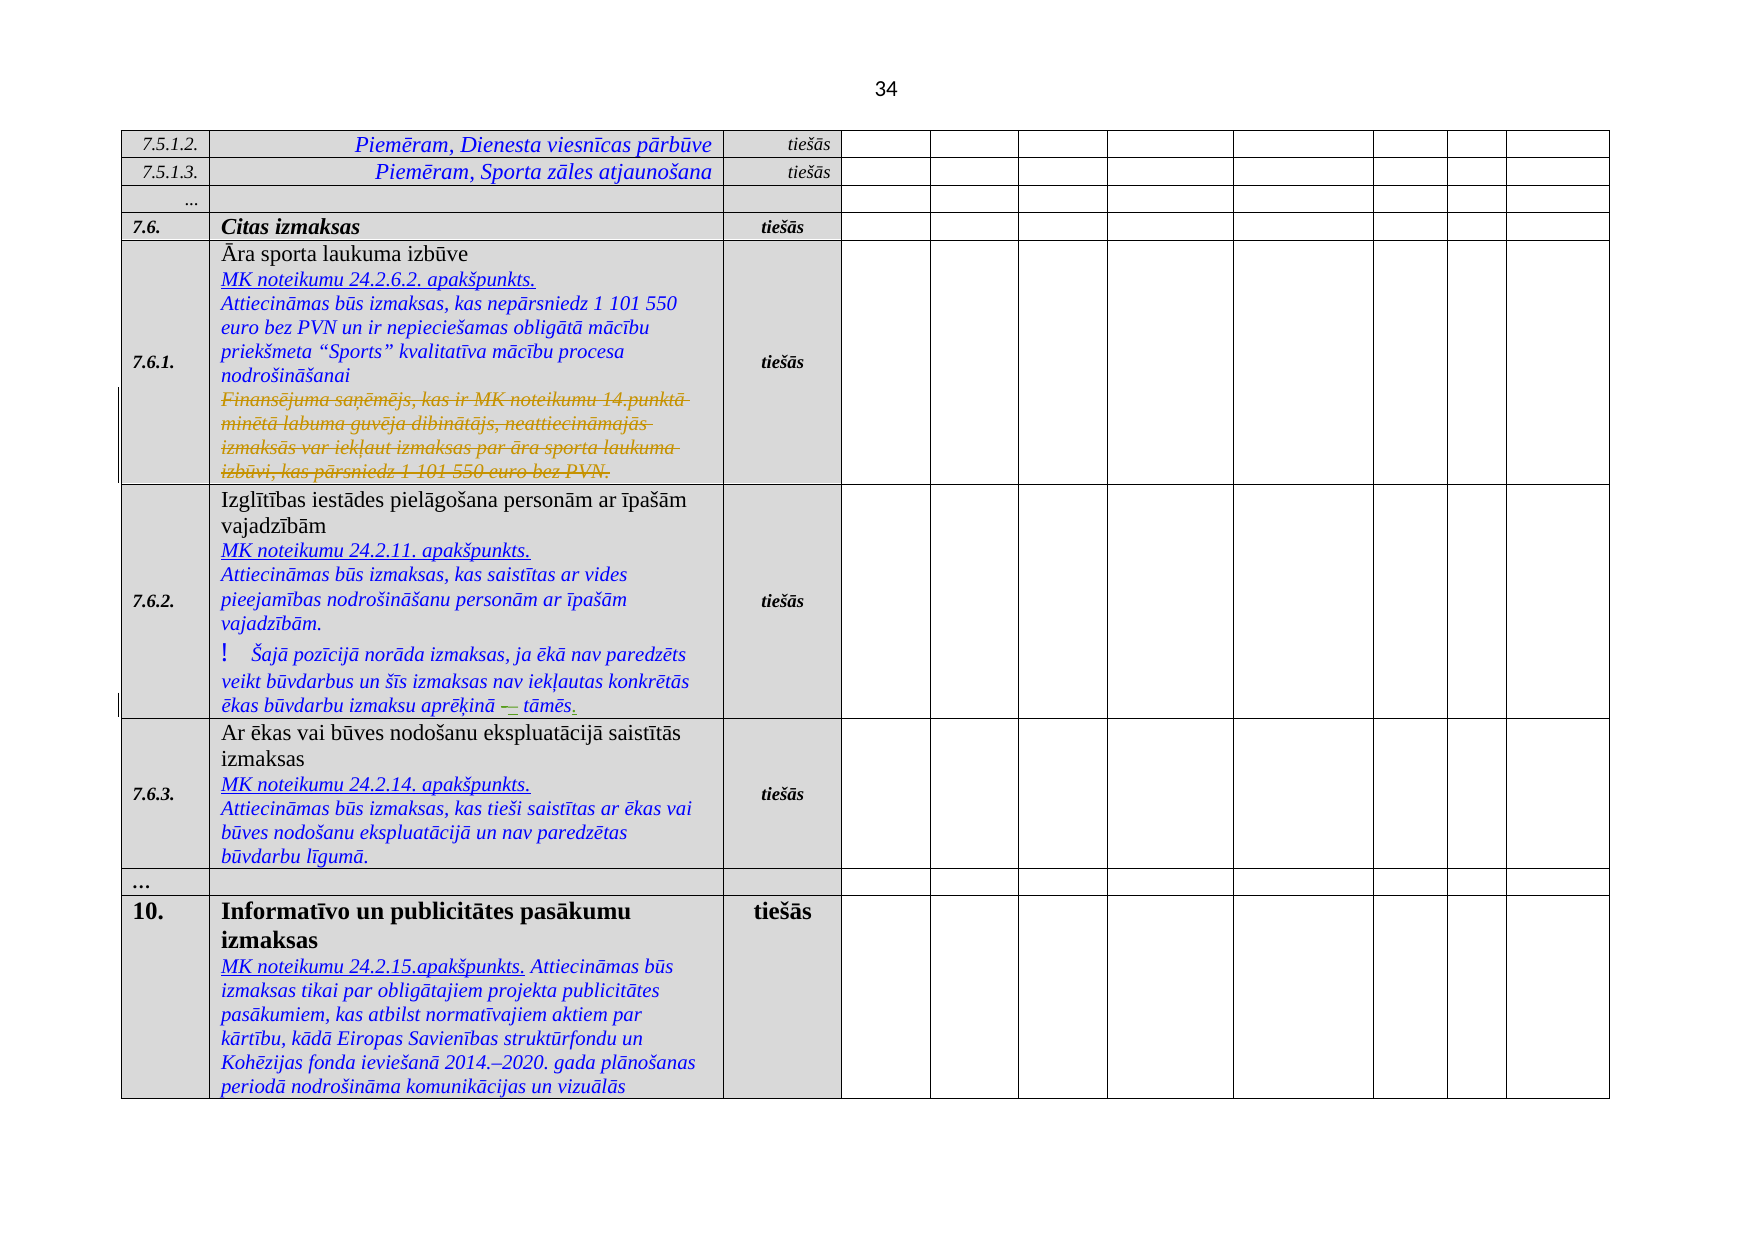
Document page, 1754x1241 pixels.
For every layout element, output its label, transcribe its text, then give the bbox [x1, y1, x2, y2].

table_cell [1019, 131, 1107, 157]
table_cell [210, 896, 723, 1098]
table_cell tiešās [724, 485, 841, 718]
table_cell [1234, 719, 1373, 868]
table_cell [1448, 869, 1506, 895]
table_cell [1374, 131, 1447, 157]
table_cell [1374, 485, 1447, 718]
table_cell [1108, 213, 1233, 239]
table_cell [1374, 158, 1447, 185]
table_cell [1507, 131, 1609, 157]
table_cell [1108, 869, 1233, 895]
table_cell 7.5.1.3. [122, 158, 209, 185]
table_cell [724, 186, 841, 212]
table_cell [1507, 213, 1609, 239]
table_cell [931, 485, 1018, 718]
table_cell [931, 719, 1018, 868]
table_cell [1234, 896, 1373, 1098]
table_cell [931, 896, 1018, 1098]
table_cell [1374, 719, 1447, 868]
table_cell [1507, 896, 1609, 1098]
table_cell [1234, 158, 1373, 185]
table_cell [1448, 241, 1506, 483]
table_cell [1507, 158, 1609, 185]
table_cell [1019, 869, 1107, 895]
table_cell [842, 131, 930, 157]
table_cell [1507, 485, 1609, 718]
table_cell [1234, 131, 1373, 157]
table_cell [1019, 719, 1107, 868]
table_cell [1448, 896, 1506, 1098]
table_cell [724, 869, 841, 895]
table_cell tiešās [724, 158, 841, 185]
table_cell tiešās [724, 213, 841, 239]
table_cell [842, 485, 930, 718]
table_cell 7.6. [122, 213, 209, 239]
table_cell [1108, 896, 1233, 1098]
table_cell [931, 158, 1018, 185]
table_cell Izglītības iestādes pielāgošana personām ar īpašām vajadzībām MK noteikumu 24.2.11. apakšpunkts. Attiecināmas būs izmaksas, kas saistītas ar vides pieejamības nodrošināšanu personām ar īpašām vajadzībām. Šajā pozīcijā norāda izmaksas, ja ēkā nav paredzēts veikt būvdarbus un šīs izmaksas nav iekļautas konkrētās ēkas būvdarbu izmaksu aprēķinā tāmēs [210, 485, 723, 718]
table_cell 7.6.1. [122, 241, 209, 483]
table_cell [1507, 186, 1609, 212]
table_cell [1374, 186, 1447, 212]
table_cell [1374, 213, 1447, 239]
table_cell [1507, 241, 1609, 483]
table_cell ... [122, 186, 209, 212]
table_cell [1448, 213, 1506, 239]
table_cell [842, 213, 930, 239]
table_cell [1234, 869, 1373, 895]
table_cell Piemēram, Sporta zāles atjaunošana [210, 158, 723, 185]
table_cell [1108, 158, 1233, 185]
table_cell [1108, 241, 1233, 483]
table_cell 10. [122, 896, 209, 1098]
table_cell [1108, 131, 1233, 157]
table_cell [1374, 896, 1447, 1098]
table_cell [210, 869, 723, 895]
table_cell [842, 719, 930, 868]
table_cell Piemēram, Dienesta viesnīcas pārbūve [210, 131, 723, 157]
table_cell tiešās [724, 896, 841, 1098]
table_cell [931, 131, 1018, 157]
table_cell Citas izmaksas [210, 213, 723, 239]
table_cell [1448, 158, 1506, 185]
table_cell [1108, 719, 1233, 868]
table_cell tiešās [724, 241, 841, 483]
table_cell … [122, 869, 209, 895]
table_cell [842, 869, 930, 895]
table_cell Ar ēkas vai būves nodošanu ekspluatācijā saistītās izmaksas MK noteikumu 24.2.14. apakšpunkts. Attiecināmas būs izmaksas, kas tieši saistītas ar ēkas vai būves nodošanu ekspluatācijā un nav paredzētas būvdarbu līgumā. [210, 719, 723, 868]
table_cell [210, 186, 723, 212]
table_cell tiešās [724, 131, 841, 157]
table_cell [1108, 186, 1233, 212]
table_cell 7.5.1.2. [122, 131, 209, 157]
table_cell [1448, 719, 1506, 868]
table_cell [1507, 869, 1609, 895]
table_cell [1019, 158, 1107, 185]
table_cell [931, 186, 1018, 212]
table_cell [842, 241, 930, 483]
table_cell [931, 869, 1018, 895]
table_cell [1019, 896, 1107, 1098]
table_cell [1019, 186, 1107, 212]
table_cell [931, 213, 1018, 239]
table_cell [1374, 869, 1447, 895]
table_cell [842, 186, 930, 212]
table_cell [842, 896, 930, 1098]
table_cell 7.6.3. [122, 719, 209, 868]
table_cell [1234, 241, 1373, 483]
table_cell 7.6.2. [122, 485, 209, 718]
table_cell [842, 158, 930, 185]
table_cell [1108, 485, 1233, 718]
table_cell [1448, 186, 1506, 212]
table_cell [1019, 241, 1107, 483]
table_cell [1507, 719, 1609, 868]
table_cell [1234, 485, 1373, 718]
table_cell [931, 241, 1018, 483]
table_cell Āra sporta laukuma izbūve MK noteikumu 24.2.6.2. apakšpunkts. Attiecināmas būs izmaksas, kas nepārsniedz 1 101 550 euro bez PVN un ir nepieciešamas obligātā mācību priekšmeta “Sports” kvalitatīva mācību procesa nodrošināšanai [210, 241, 723, 483]
table_cell [1234, 186, 1373, 212]
table_cell tiešās [724, 719, 841, 868]
table_cell [1448, 485, 1506, 718]
table_cell [1448, 131, 1506, 157]
table_cell [1019, 213, 1107, 239]
table_cell [1234, 213, 1373, 239]
table_cell [1019, 485, 1107, 718]
table_cell [1374, 241, 1447, 483]
